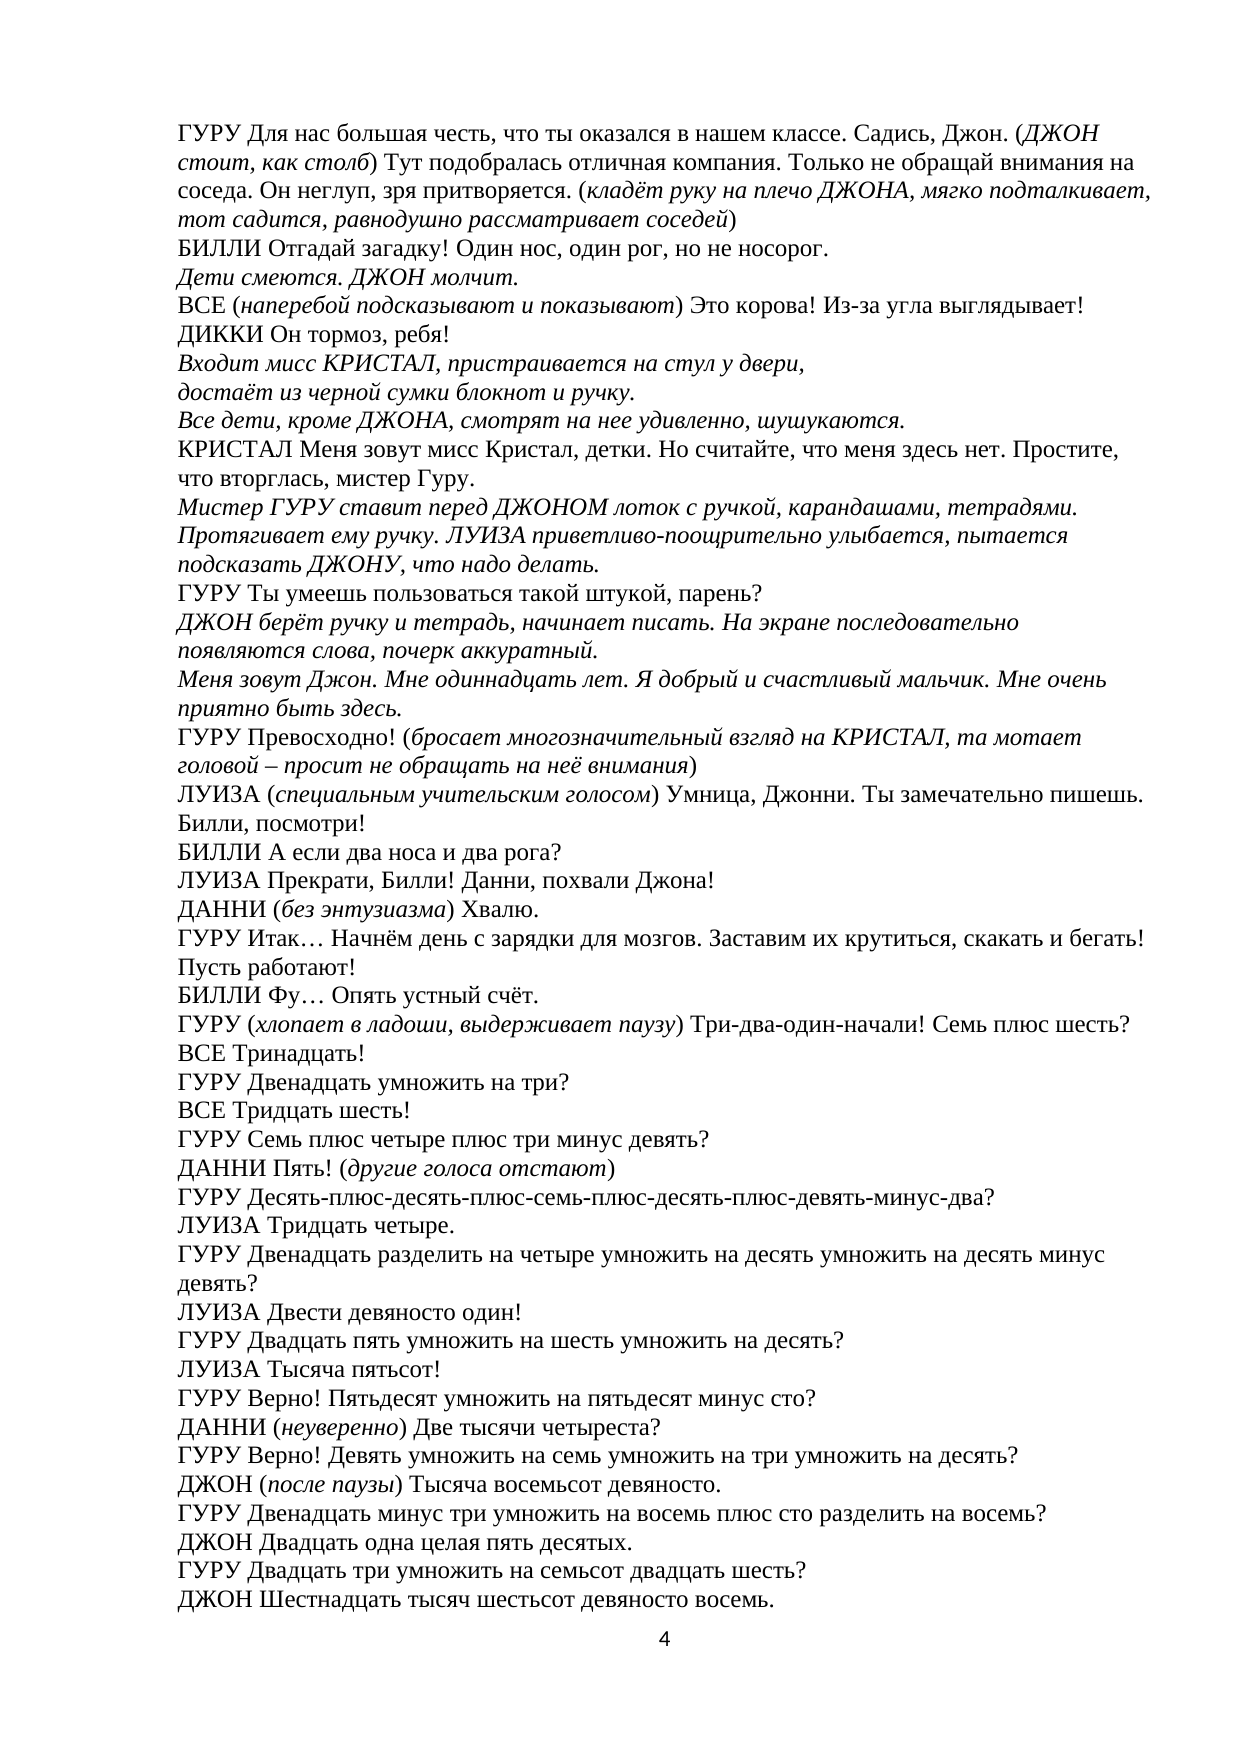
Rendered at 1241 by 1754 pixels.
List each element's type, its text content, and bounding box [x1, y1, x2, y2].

text ВСЕ Тринадцать! [177, 1038, 1152, 1067]
text БИЛЛИ Отгадай загадку! Один нос, один рог, но не носорог. [177, 233, 1152, 262]
text Входит мисс КРИСТАЛ, пристраивается на стул у двери, [177, 348, 1152, 377]
text ДАННИ (без энтузиазма) Хвалю. [177, 894, 1152, 923]
text ЛУИЗА Прекрати, Билли! Данни, похвали Джона! [177, 866, 1152, 894]
text ДЖОН Двадцать одна целая пять десятых. [177, 1527, 1152, 1556]
text КРИСТАЛ Меня зовут мисс Кристал, детки. Но считайте, что меня здесь нет. Простите, что вторглась, мистер Гуру. [177, 434, 1152, 492]
text ГУРУ Семь плюс четыре плюс три минус девять? [177, 1124, 1152, 1153]
text ГУРУ Двадцать пять умножить на шесть умножить на десять? [177, 1326, 1152, 1354]
text ГУРУ Верно! Пятьдесят умножить на пятьдесят минус сто? [177, 1383, 1152, 1412]
text ЛУИЗА (специальным учительским голосом) Умница, Джонни. Ты замечательно пишешь. Билли, посмотри! [177, 779, 1152, 837]
text ЛУИЗА Двести девяносто один! [177, 1297, 1152, 1326]
text Дети смеются. ДЖОН молчит. [177, 262, 1152, 291]
text ДЖОН Шестнадцать тысяч шестьсот девяносто восемь. [177, 1584, 1152, 1613]
text ВСЕ Тридцать шесть! [177, 1096, 1152, 1124]
text ДЖОН берёт ручку и тетрадь, начинает писать. На экране последовательно появляются слова, почерк аккуратный. [177, 607, 1152, 664]
text ГУРУ Двенадцать умножить на три? [177, 1067, 1152, 1096]
text ГУРУ Двенадцать минус три умножить на восемь плюс сто разделить на восемь? [177, 1498, 1152, 1527]
text Все дети, кроме ДЖОНА, смотрят на нее удивленно, шушукаются. [177, 406, 1152, 434]
text ГУРУ Двенадцать разделить на четыре умножить на десять умножить на десять минус девять? [177, 1239, 1152, 1297]
text ГУРУ (хлопает в ладоши, выдерживает паузу) Три-два-один-начали! Семь плюс шесть? [177, 1009, 1152, 1038]
text ДАННИ Пять! (другие голоса отстают) [177, 1153, 1152, 1182]
text достаёт из черной сумки блокнот и ручку. [177, 377, 1152, 406]
text Мистер ГУРУ ставит перед ДЖОНОМ лоток с ручкой, карандашами, тетрадями. Протягивает ему ручку. ЛУИЗА приветливо-поощрительно улыбается, пытается подсказать ДЖОНУ, что надо делать. [177, 492, 1152, 578]
text ГУРУ Ты умеешь пользоваться такой штукой, парень? [177, 578, 1152, 607]
text ГУРУ Десять-плюс-десять-плюс-семь-плюс-десять-плюс-девять-минус-два? [177, 1182, 1152, 1211]
text ГУРУ Верно! Девять умножить на семь умножить на три умножить на десять? [177, 1441, 1152, 1469]
text ЛУИЗА Тридцать четыре. [177, 1211, 1152, 1239]
text ГУРУ Для нас большая честь, что ты оказался в нашем классе. Садись, Джон. (ДЖОН стоит, как столб) Тут подобралась отличная компания. Только не обращай внимания на соседа. Он неглуп, зря притворяется. (кладёт руку на плечо ДЖОНА, мягко подталкивает, тот садится, равнодушно рассматривает соседей) [177, 118, 1152, 233]
text БИЛЛИ Фу… Опять устный счёт. [177, 981, 1152, 1009]
text ГУРУ Превосходно! (бросает многозначительный взгляд на КРИСТАЛ, та мотает головой – просит не обращать на неё внимания) [177, 722, 1152, 779]
text ДАННИ (неуверенно) Две тысячи четыреста? [177, 1412, 1152, 1441]
text ДИККИ Он тормоз, ребя! [177, 319, 1152, 348]
text ДЖОН (после паузы) Тысяча восемьсот девяносто. [177, 1469, 1152, 1498]
text ГУРУ Итак… Начнём день с зарядки для мозгов. Заставим их крутиться, скакать и бегать! Пусть работают! [177, 923, 1152, 981]
text БИЛЛИ А если два носа и два рога? [177, 837, 1152, 866]
text ГУРУ Двадцать три умножить на семьсот двадцать шесть? [177, 1556, 1152, 1584]
text ВСЕ (наперебой подсказывают и показывают) Это корова! Из-за угла выглядывает! [177, 291, 1152, 319]
text Меня зовут Джон. Мне одиннадцать лет. Я добрый и счастливый мальчик. Мне очень приятно быть здесь. [177, 664, 1152, 722]
text ЛУИЗА Тысяча пятьсот! [177, 1354, 1152, 1383]
